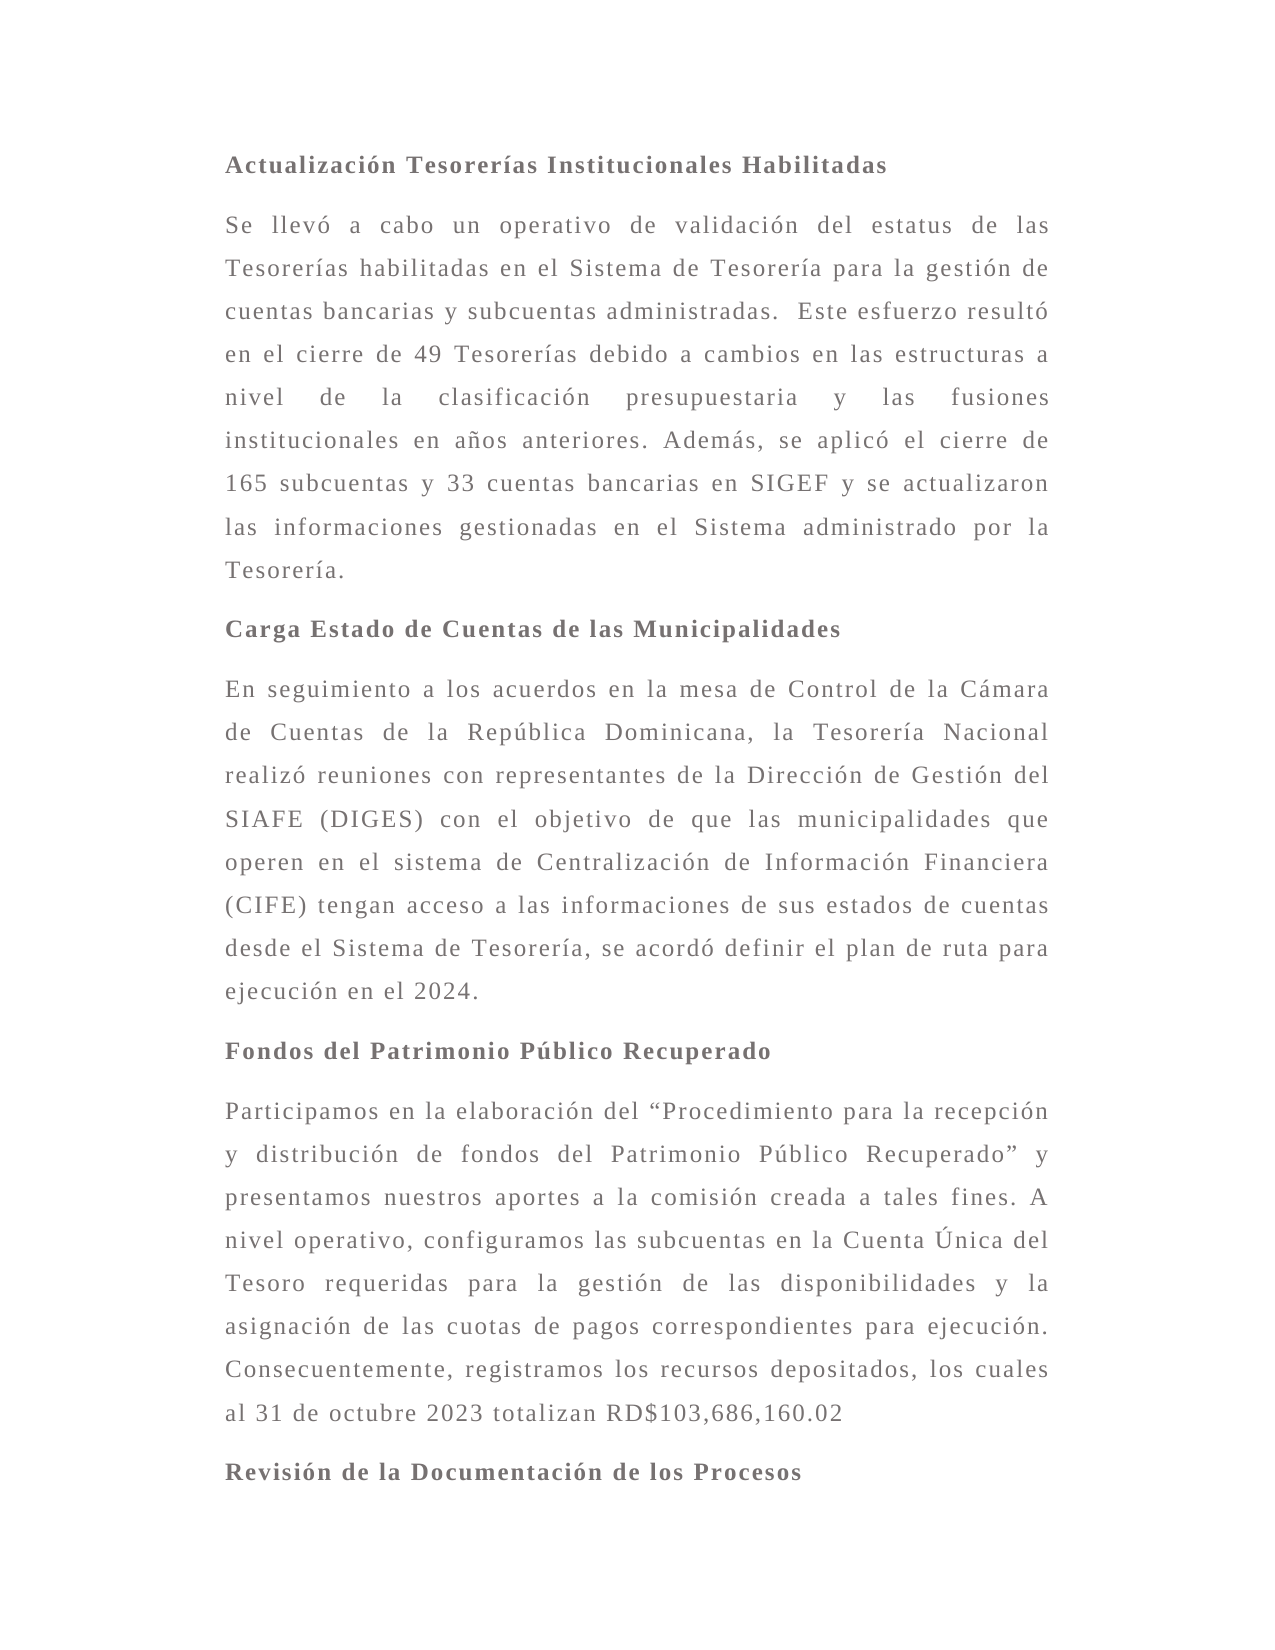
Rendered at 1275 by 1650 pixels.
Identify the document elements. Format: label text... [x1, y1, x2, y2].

text Se llevó a cabo un operativo de validación del estatus de las Tesorerías habilitadas en el Sistema de Tesorería para la gestión de cuentas bancarias y subcuentas administradas. Este esfuerzo resultó en el cierre de 49 Tesorerías debido a cambios en las estructuras a nivel de la clasificación presupuestaria y las fusiones institucionales en años anteriores. Además, se aplicó el cierre de 165 subcuentas y 33 cuentas bancarias en SIGEF y se actualizaron las informaciones gestionadas en el Sistema administrado por la Tesorería. [225, 210, 1050, 583]
text En seguimiento a los acuerdos en la mesa de Control de la Cámara de Cuentas de la República Dominicana, la Tesorería Nacional realizó reuniones con representantes de la Dirección de Gestión del SIAFE (DIGES) con el objetivo de que las municipalidades que operen en el sistema de Centralización de Información Financiera (CIFE) tengan acceso a las informaciones de sus estados de cuentas desde el Sistema de Tesorería, se acordó definir el plan de ruta para ejecución en el 2024. [225, 674, 1050, 1005]
text Actualización Tesorerías Institucionales Habilitadas [225, 150, 1050, 179]
text Revisión de la Documentación de los Procesos [225, 1457, 1050, 1486]
text Participamos en la elaboración del “Procedimiento para la recepción y distribución de fondos del Patrimonio Público Recuperado” y presentamos nuestros aportes a la comisión creada a tales fines. A nivel operativo, configuramos las subcuentas en la Cuenta Única del Tesoro requeridas para la gestión de las disponibilidades y la asignación de las cuotas de pagos correspondientes para ejecución. Consecuentemente, registramos los recursos depositados, los cuales al 31 de octubre 2023 totalizan RD$103,686,160.02 [225, 1096, 1050, 1426]
text Fondos del Patrimonio Público Recuperado [225, 1036, 1050, 1065]
text Carga Estado de Cuentas de las Municipalidades [225, 614, 1050, 643]
